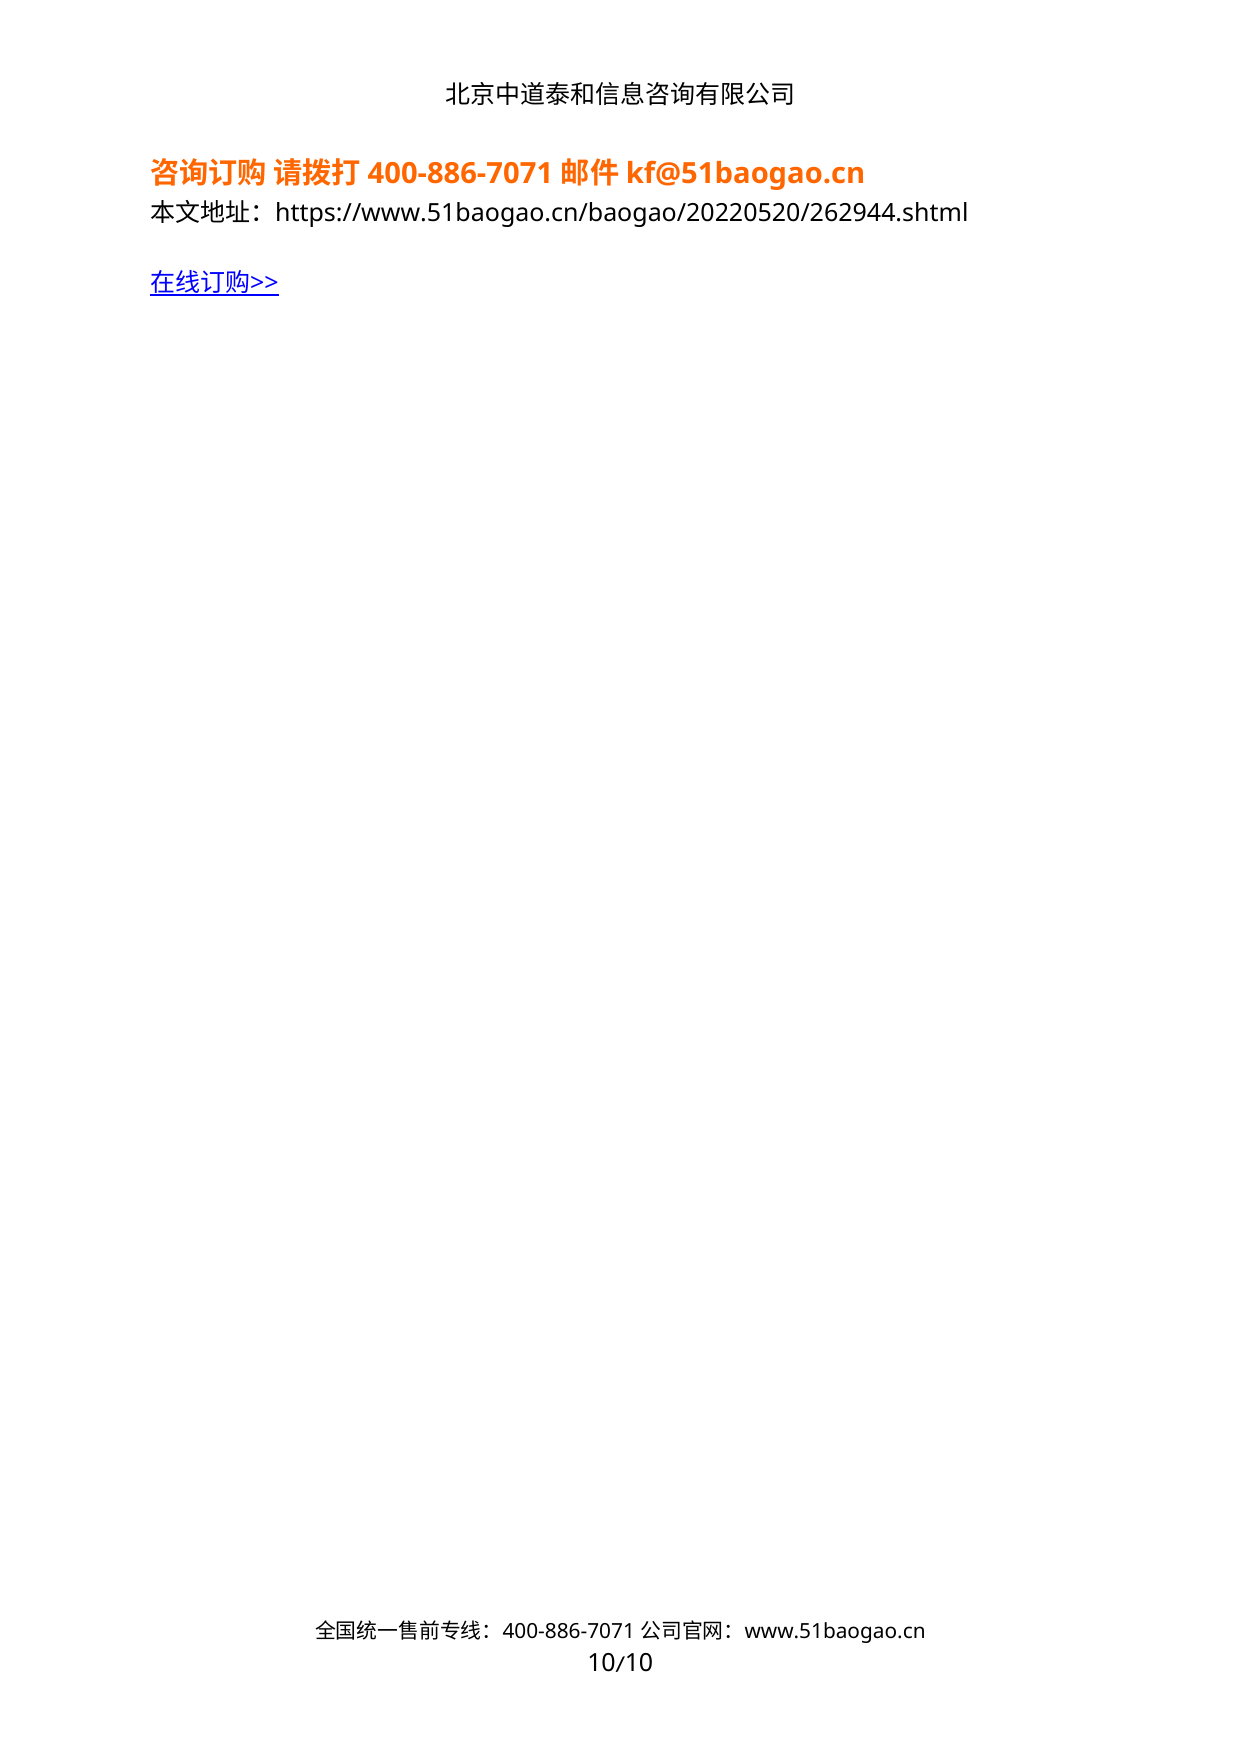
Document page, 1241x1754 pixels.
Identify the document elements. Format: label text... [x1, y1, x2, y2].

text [150, 150, 1090, 229]
text 在线订购>> [150, 229, 1090, 299]
